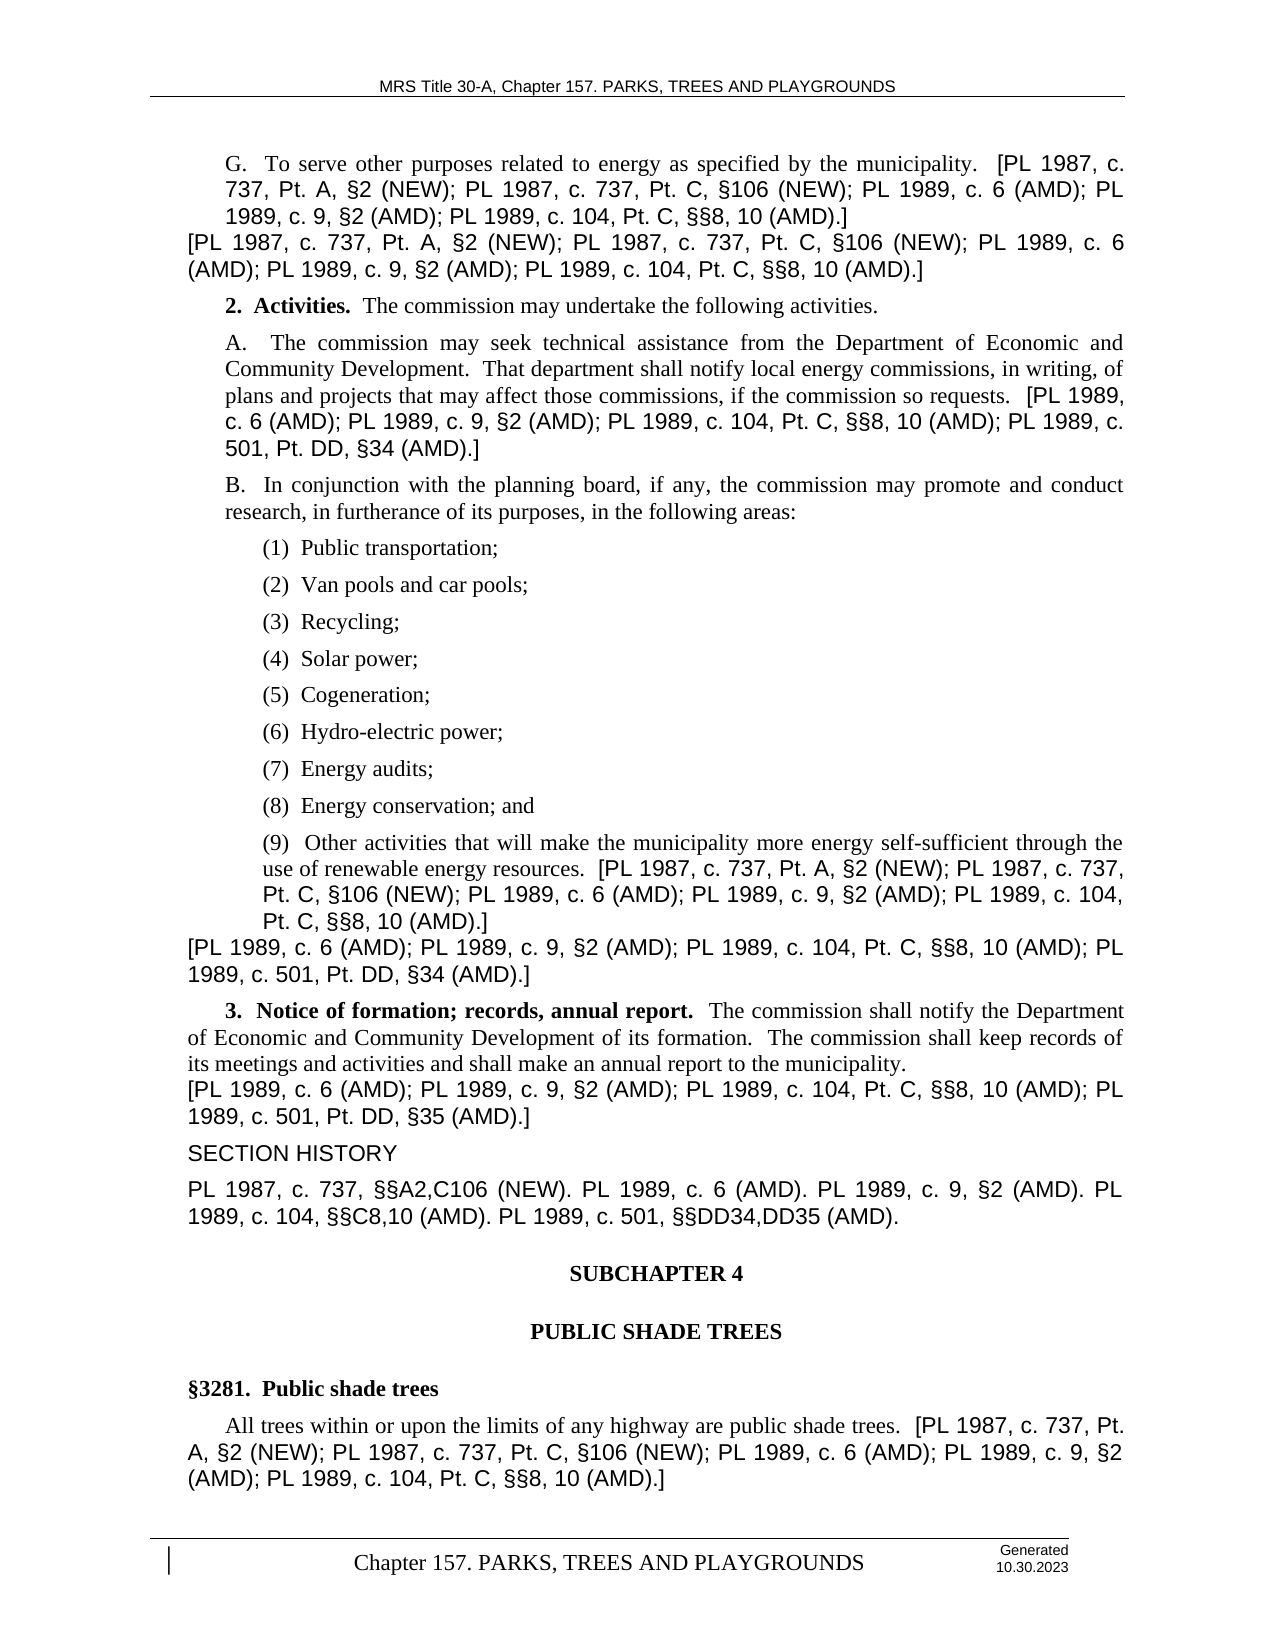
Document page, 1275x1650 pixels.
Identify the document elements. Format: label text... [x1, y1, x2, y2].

text 2. Activities. The commission may undertake the following activities. [187, 292, 1125, 319]
text 3. Notice of formation; records, annual report. The commission shall notify the Department of Economic and Community Development of its formation. The commission shall keep records of its meetings and activities and shall make an annual report to the municipality. [187, 997, 1125, 1076]
text (4) Solar power; [262, 645, 1125, 671]
text (7) Energy audits; [262, 755, 1125, 781]
text (5) Cogeneration; [262, 682, 1125, 708]
text G. To serve other purposes related to energy as specified by the municipality. [PL 1987, c. 737, Pt. A, §2 (NEW); PL 1987, c. 737, Pt. C, §106 (NEW); PL 1989, c. 6 (AMD); PL 1989, c. 9, §2 (AMD); PL 1989, c. 104, Pt. C, §§8, 10 (AMD).] [225, 150, 1125, 229]
text (2) Van pools and car pools; [262, 571, 1125, 598]
text PUBLIC SHADE TREES [187, 1318, 1125, 1344]
text (6) Hydro-electric power; [262, 718, 1125, 745]
text SECTION HISTORY [187, 1139, 1125, 1166]
text (3) Recycling; [262, 608, 1125, 634]
text B. In conjunction with the planning board, if any, the commission may promote and conduct research, in furtherance of its purposes, in the following areas: [225, 471, 1125, 524]
text SUBCHAPTER 4 [187, 1260, 1125, 1287]
text [PL 1987, c. 737, Pt. A, §2 (NEW); PL 1987, c. 737, Pt. C, §106 (NEW); PL 1989, c. 6 (AMD); PL 1989, c. 9, §2 (AMD); PL 1989, c. 104, Pt. C, §§8, 10 (AMD).] [187, 229, 1125, 282]
text A. The commission may seek technical assistance from the Department of Economic and Community Development. That department shall notify local energy commissions, in writing, of plans and projects that may affect those commissions, if the commission so requests. [PL 1989, c. 6 (AMD); PL 1989, c. 9, §2 (AMD); PL 1989, c. 104, Pt. C, §§8, 10 (AMD); PL 1989, c. 501, Pt. DD, §34 (AMD).] [225, 329, 1125, 461]
text (8) Energy conservation; and [262, 792, 1125, 818]
text §3281. Public shade trees [187, 1375, 1125, 1402]
text [PL 1989, c. 6 (AMD); PL 1989, c. 9, §2 (AMD); PL 1989, c. 104, Pt. C, §§8, 10 (AMD); PL 1989, c. 501, Pt. DD, §34 (AMD).] [187, 934, 1125, 987]
text All trees within or upon the limits of any highway are public shade trees. [PL 1987, c. 737, Pt. A, §2 (NEW); PL 1987, c. 737, Pt. C, §106 (NEW); PL 1989, c. 6 (AMD); PL 1989, c. 9, §2 (AMD); PL 1989, c. 104, Pt. C, §§8, 10 (AMD).] [187, 1412, 1125, 1491]
text (9) Other activities that will make the municipality more energy self-sufficient through the use of renewable energy resources. [PL 1987, c. 737, Pt. A, §2 (NEW); PL 1987, c. 737, Pt. C, §106 (NEW); PL 1989, c. 6 (AMD); PL 1989, c. 9, §2 (AMD); PL 1989, c. 104, Pt. C, §§8, 10 (AMD).] [262, 829, 1125, 934]
text PL 1987, c. 737, §§A2,C106 (NEW). PL 1989, c. 6 (AMD). PL 1989, c. 9, §2 (AMD). PL 1989, c. 104, §§C8,10 (AMD). PL 1989, c. 501, §§DD34,DD35 (AMD). [187, 1176, 1125, 1229]
text (1) Public transportation; [262, 534, 1125, 561]
text [PL 1989, c. 6 (AMD); PL 1989, c. 9, §2 (AMD); PL 1989, c. 104, Pt. C, §§8, 10 (AMD); PL 1989, c. 501, Pt. DD, §35 (AMD).] [187, 1076, 1125, 1129]
